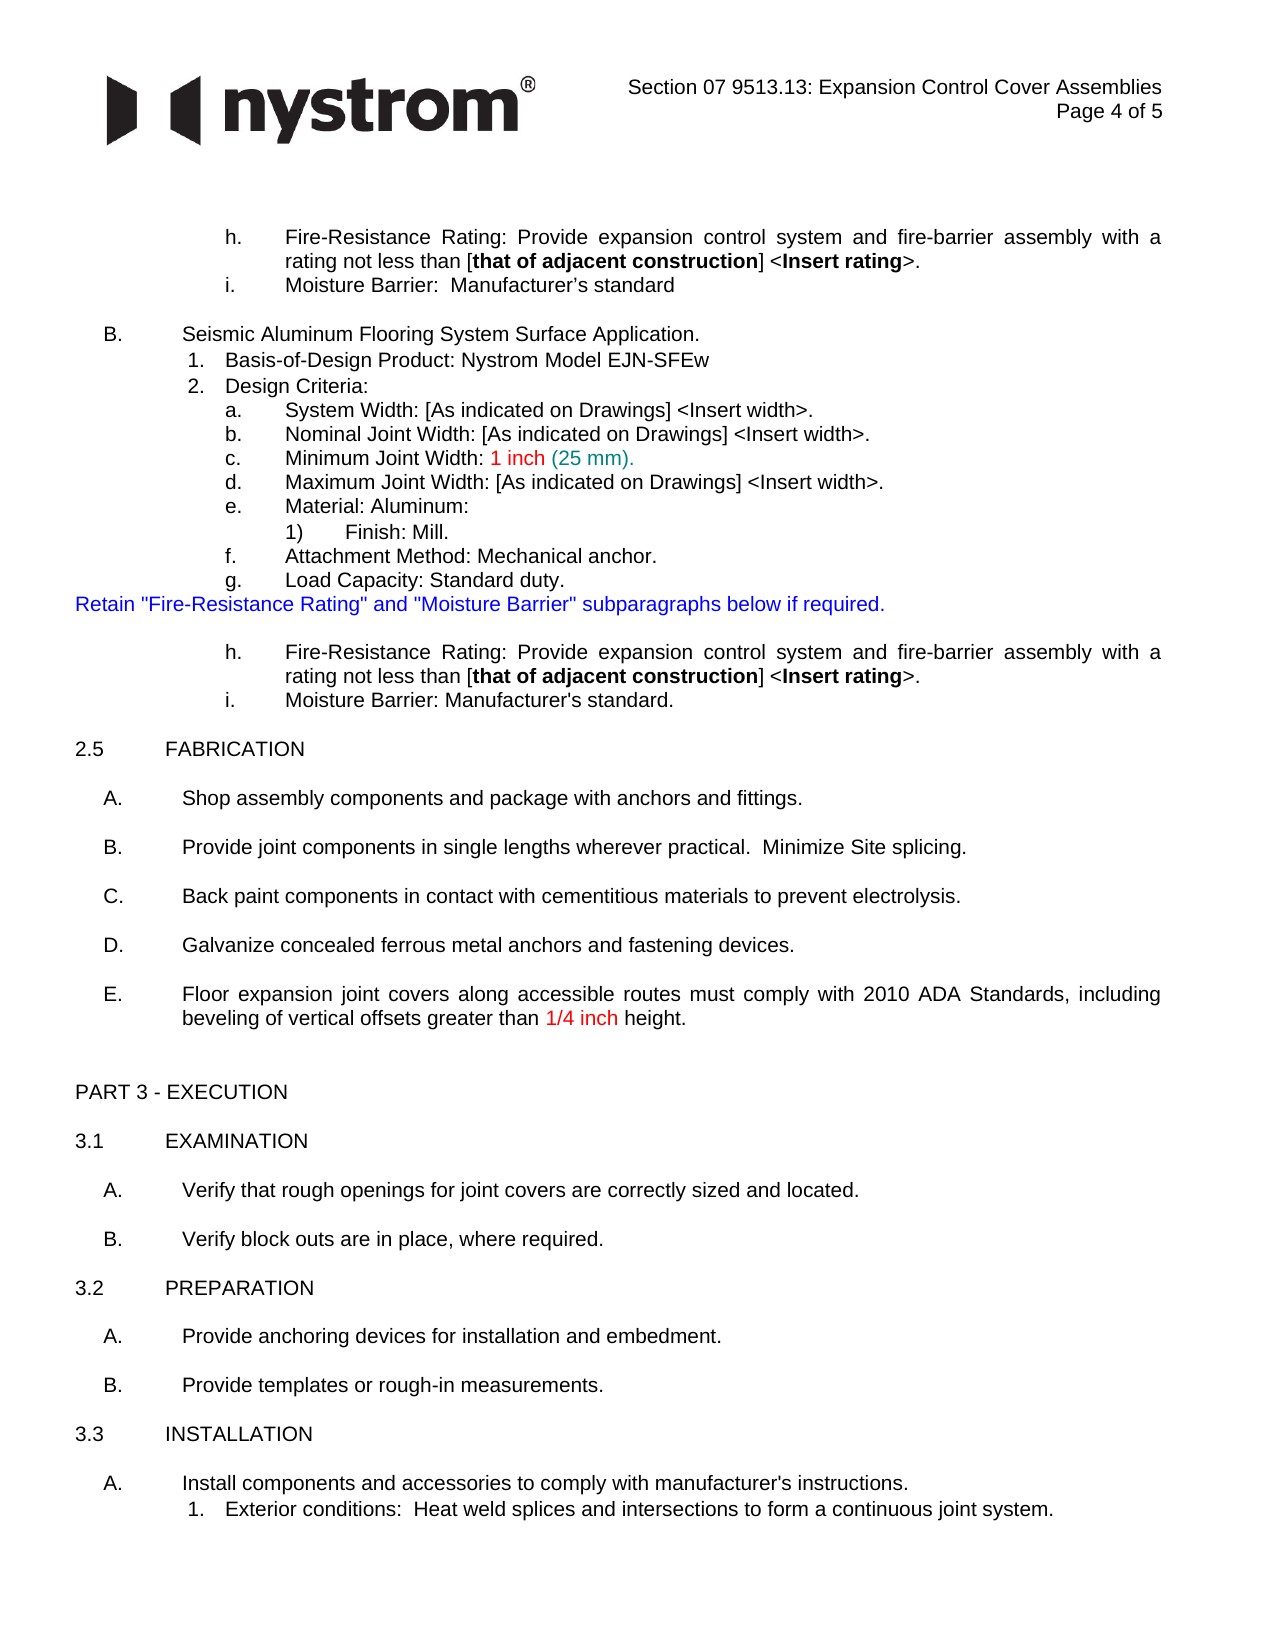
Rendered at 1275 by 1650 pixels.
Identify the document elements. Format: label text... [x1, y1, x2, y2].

text EXECUTION [75, 1079, 1162, 1103]
text Material: Aluminum: [225, 494, 1162, 518]
text fabrication [75, 737, 1162, 761]
text Retain "Fire-Resistance Rating" and "Moisture Barrier" subparagraphs below if required. [75, 592, 1162, 616]
picture [88, 62, 536, 159]
text Maximum Joint Width: [As indicated on Drawings] <Insert width>. [225, 470, 1162, 494]
text Install components and accessories to comply with manufacturer's instructions. [103, 1471, 1162, 1495]
text Moisture Barrier: Manufacturer’s standard [225, 273, 1162, 297]
text Minimum Joint Width: 1 inch (25 mm). [225, 446, 1162, 470]
text PREPARATION [75, 1275, 1162, 1299]
text Verify block outs are in place, where required. [103, 1226, 1162, 1250]
text Moisture Barrier: Manufacturer's standard. [225, 688, 1162, 712]
text Shop assembly components and package with anchors and fittings. [103, 786, 1162, 810]
text Basis-of-Design Product: Nystrom Model EJN-SFEw [187, 348, 1162, 372]
text Nominal Joint Width: [As indicated on Drawings] <Insert width>. [225, 422, 1162, 446]
text Load Capacity: Standard duty. [225, 568, 1162, 592]
text System Width: [As indicated on Drawings] <Insert width>. [225, 398, 1162, 422]
text INSTALLATION [75, 1422, 1162, 1446]
text Seismic Aluminum Flooring System Surface Application. [103, 322, 1162, 346]
text Design Criteria: [187, 374, 1162, 398]
text Verify that rough openings for joint covers are correctly sized and located. [103, 1177, 1162, 1201]
text EXAMINATION [75, 1128, 1162, 1152]
text Floor expansion joint covers along accessible routes must comply with 2010 ADA Standards, including beveling of vertical offsets greater than 1/4 inch height. [103, 982, 1162, 1029]
text Attachment Method: Mechanical anchor. [225, 544, 1162, 568]
text Fire-Resistance Rating: Provide expansion control system and fire-barrier assembly with a rating not less than [that of adjacent construction] <Insert rating>. [225, 225, 1162, 273]
text Fire-Resistance Rating: Provide expansion control system and fire-barrier assembly with a rating not less than [that of adjacent construction] <Insert rating>. [225, 640, 1162, 688]
text Back paint components in contact with cementitious materials to prevent electrolysis. [103, 884, 1162, 908]
text Provide joint components in single lengths wherever practical. Minimize Site splicing. [103, 835, 1162, 859]
text Galvanize concealed ferrous metal anchors and fastening devices. [103, 933, 1162, 957]
text Provide anchoring devices for installation and embedment. [103, 1324, 1162, 1348]
text Exterior conditions: Heat weld splices and intersections to form a continuous joint system. [187, 1497, 1162, 1521]
text Finish: Mill. [285, 520, 1162, 544]
text Provide templates or rough-in measurements. [103, 1373, 1162, 1397]
